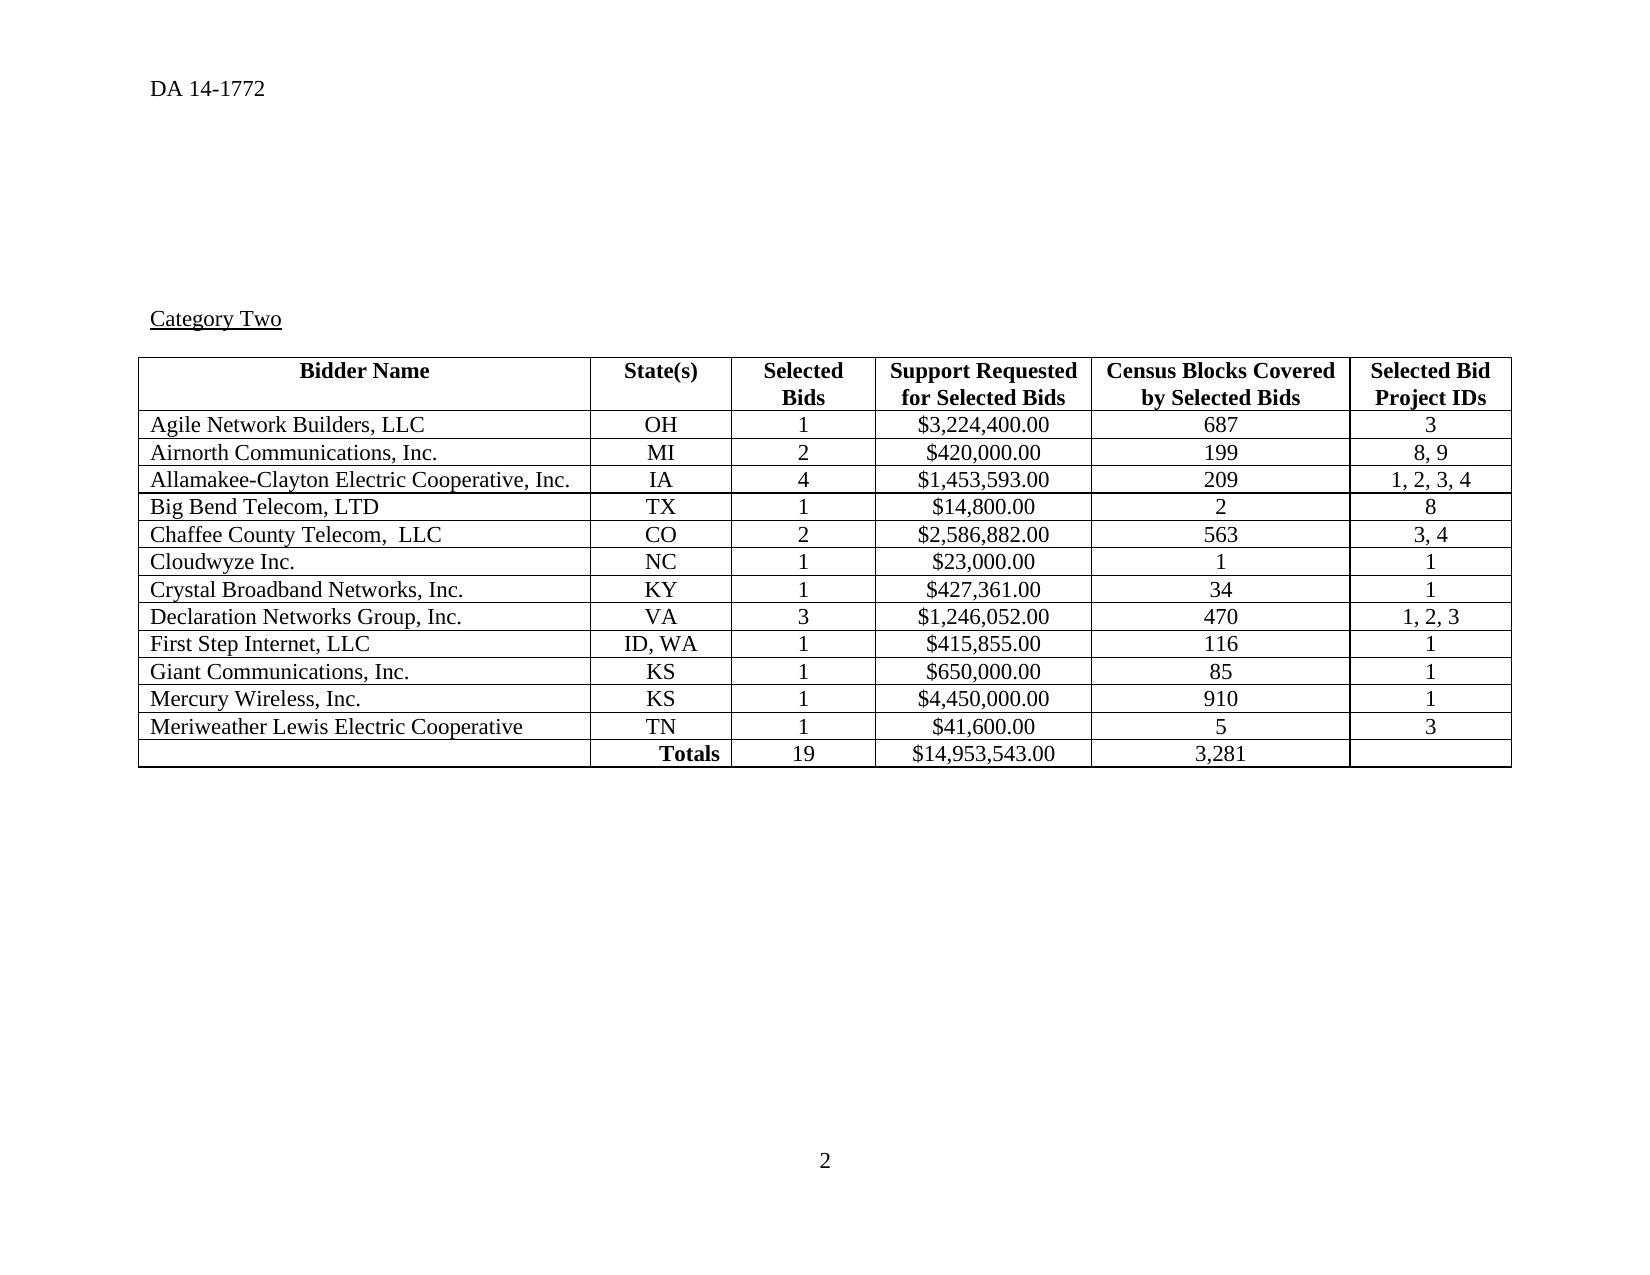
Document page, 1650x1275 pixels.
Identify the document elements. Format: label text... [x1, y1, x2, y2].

table_cell [1351, 740, 1511, 766]
table_cell 3,281 [1092, 740, 1349, 766]
table_cell 8, 9 [1351, 439, 1511, 465]
table_cell CO [591, 521, 731, 547]
table_cell $420,000.00 [876, 439, 1091, 465]
table_header Bidder Name [139, 358, 590, 410]
table_cell TX [591, 494, 731, 520]
table_cell 1 [1351, 548, 1511, 575]
table_cell 2 [732, 521, 875, 547]
table_cell 5 [1092, 713, 1349, 739]
table_cell First Step Internet, LLC [139, 631, 590, 657]
table_cell 3 [1351, 713, 1511, 739]
table_cell $23,000.00 [876, 548, 1091, 575]
table_cell 1 [732, 631, 875, 657]
table_cell Cloudwyze Inc. [139, 548, 590, 575]
table_cell 3 [732, 603, 875, 629]
table_cell $427,361.00 [876, 576, 1091, 602]
table_cell TN [591, 713, 731, 739]
table_cell Allamakee-Clayton Electric Cooperative, Inc. [139, 466, 590, 492]
table_cell 1 [1351, 658, 1511, 684]
table_cell 8 [1351, 494, 1511, 520]
table_cell OH [591, 411, 731, 438]
table_cell 1 [732, 494, 875, 520]
table_cell [139, 740, 590, 766]
text Category Two [150, 306, 1500, 332]
table_cell 1, 2, 3 [1351, 603, 1511, 629]
table_header State(s) [591, 358, 731, 410]
table_cell 1 [732, 713, 875, 739]
table_cell Big Bend Telecom, LTD [139, 494, 590, 520]
table_cell KS [591, 658, 731, 684]
table_cell VA [591, 603, 731, 629]
table_cell Giant Communications, Inc. [139, 658, 590, 684]
table_cell $2,586,882.00 [876, 521, 1091, 547]
table_cell Totals [591, 740, 731, 766]
table_cell ID, WA [591, 631, 731, 657]
table_cell $14,953,543.00 [876, 740, 1091, 766]
table_cell 687 [1092, 411, 1349, 438]
table_cell Meriweather Lewis Electric Cooperative [139, 713, 590, 739]
table_cell 1 [1351, 576, 1511, 602]
table_cell Crystal Broadband Networks, Inc. [139, 576, 590, 602]
table_cell Mercury Wireless, Inc. [139, 685, 590, 712]
table_cell 1, 2, 3, 4 [1351, 466, 1511, 492]
table_cell Airnorth Communications, Inc. [139, 439, 590, 465]
table_header Support Requested for Selected Bids [876, 358, 1091, 410]
table_cell $41,600.00 [876, 713, 1091, 739]
table_cell $415,855.00 [876, 631, 1091, 657]
table_cell KY [591, 576, 731, 602]
table_header Selected Bid Project IDs [1351, 358, 1511, 410]
table_cell $3,224,400.00 [876, 411, 1091, 438]
table_cell 199 [1092, 439, 1349, 465]
table_cell 34 [1092, 576, 1349, 602]
table_cell 116 [1092, 631, 1349, 657]
table_cell 85 [1092, 658, 1349, 684]
table_cell 470 [1092, 603, 1349, 629]
table_cell 3 [1351, 411, 1511, 438]
table_cell $650,000.00 [876, 658, 1091, 684]
table_cell 910 [1092, 685, 1349, 712]
table_header Census Blocks Covered by Selected Bids [1092, 358, 1349, 410]
table_cell $1,246,052.00 [876, 603, 1091, 629]
table_cell 3, 4 [1351, 521, 1511, 547]
table_cell Chaffee County Telecom, LLC [139, 521, 590, 547]
table_cell 1 [732, 411, 875, 438]
table_cell $1,453,593.00 [876, 466, 1091, 492]
table_cell 1 [732, 576, 875, 602]
table_cell $14,800.00 [876, 494, 1091, 520]
table_cell IA [591, 466, 731, 492]
table_cell $4,450,000.00 [876, 685, 1091, 712]
table_cell 1 [1351, 631, 1511, 657]
table_cell MI [591, 439, 731, 465]
table_header Selected Bids [732, 358, 875, 410]
table_cell 4 [732, 466, 875, 492]
table_cell 1 [1351, 685, 1511, 712]
table_cell 2 [1092, 494, 1349, 520]
table_cell 1 [732, 685, 875, 712]
table_cell 1 [732, 658, 875, 684]
table_cell 19 [732, 740, 875, 766]
table_cell 1 [1092, 548, 1349, 575]
table_cell 1 [732, 548, 875, 575]
table_cell KS [591, 685, 731, 712]
table_cell 563 [1092, 521, 1349, 547]
table_cell 2 [732, 439, 875, 465]
table_cell Declaration Networks Group, Inc. [139, 603, 590, 629]
table_cell 209 [1092, 466, 1349, 492]
table_cell NC [591, 548, 731, 575]
table_cell Agile Network Builders, LLC [139, 411, 590, 438]
